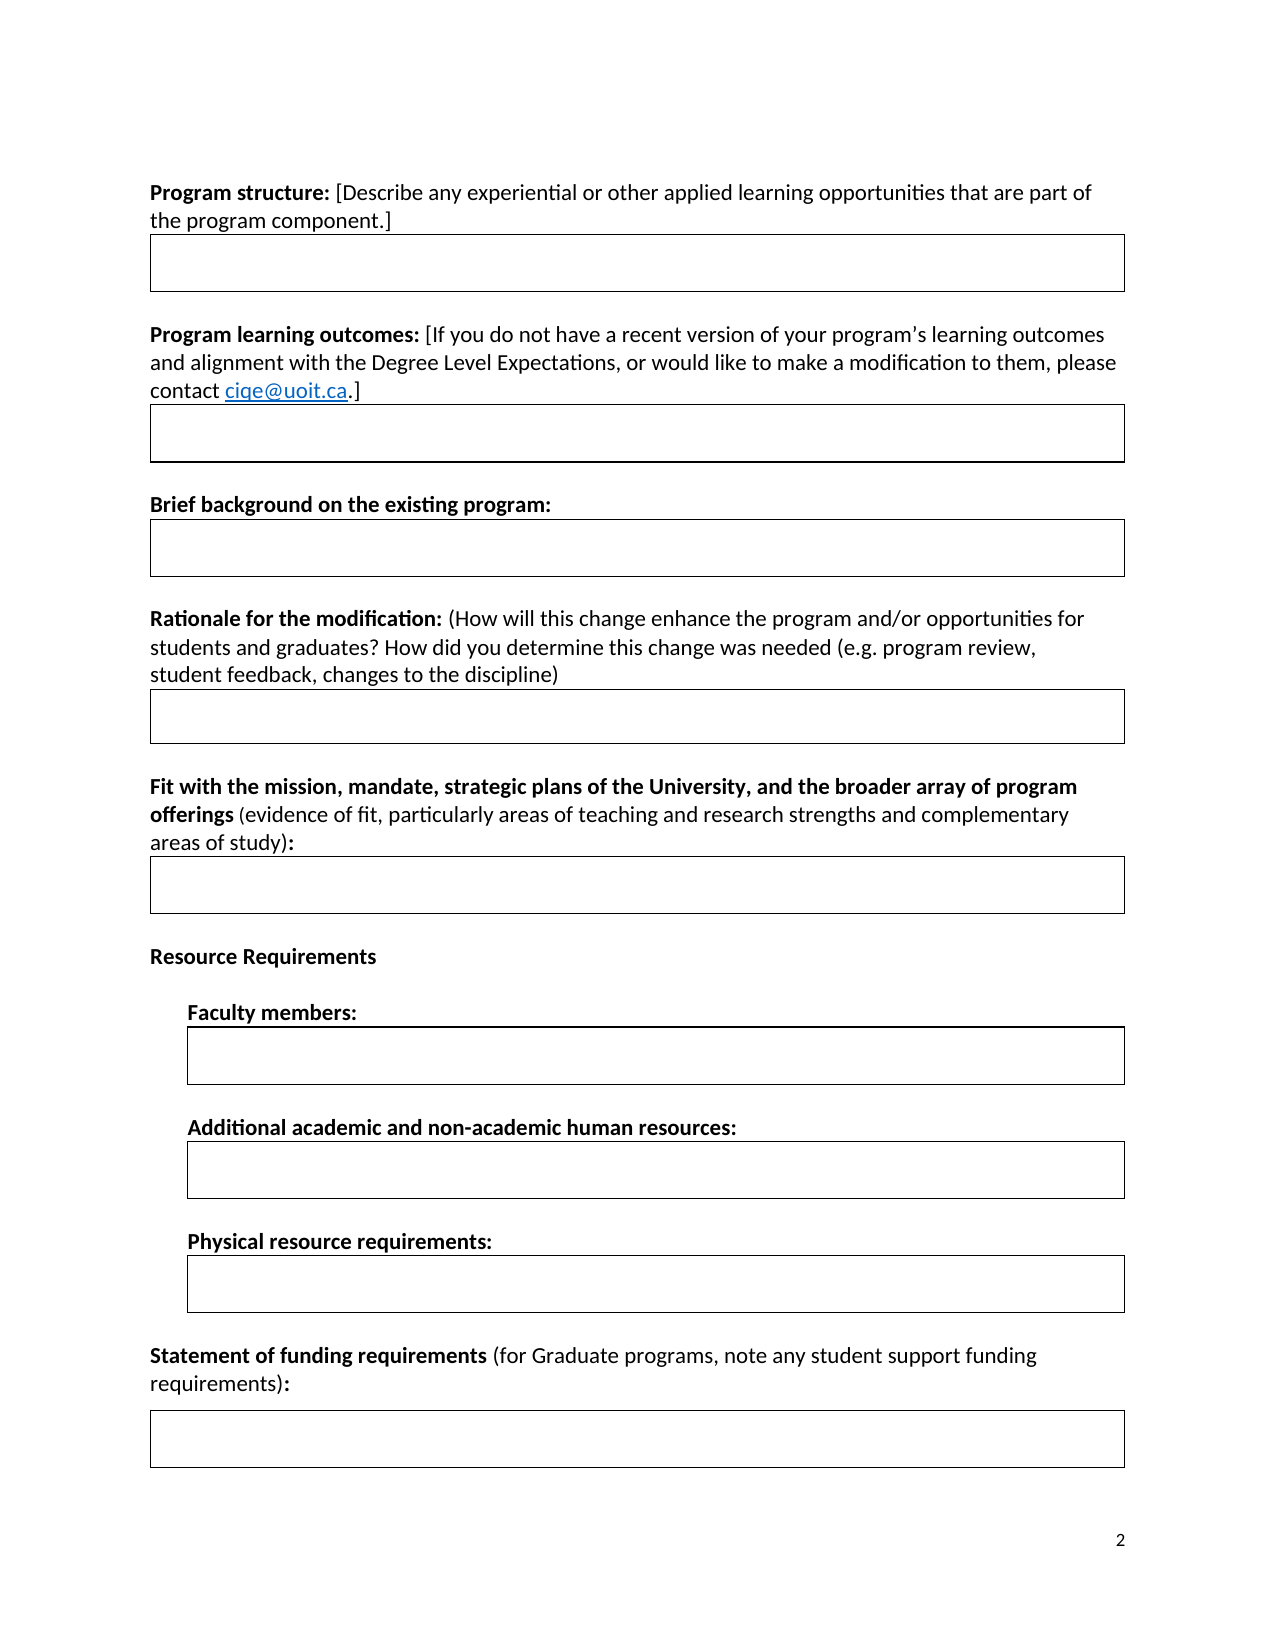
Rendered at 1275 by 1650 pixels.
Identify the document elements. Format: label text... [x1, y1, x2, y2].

table_header [151, 520, 1124, 576]
text Physical resource requirements: [150, 1227, 1125, 1255]
text Statement of funding requirements (for Graduate programs, note any student support funding requirements): [150, 1341, 1106, 1397]
text Program structure: [Describe any experiential or other applied learning opportunities that are part of the program component.] [150, 178, 1125, 234]
table_header [151, 1411, 1124, 1467]
table_header [151, 235, 1124, 291]
table_header [188, 1142, 1124, 1198]
text Resource Requirements [150, 942, 1125, 970]
table_header [188, 1256, 1124, 1312]
text Program learning outcomes: [If you do not have a recent version of your program’s learning outcomes and alignment with the Degree Level Expectations, or would like to make a modification to them, please contact ciqe@uoit.ca.] [150, 320, 1125, 404]
text Fit with the mission, mandate, strategic plans of the University, and the broader array of program offerings (evidence of fit, particularly areas of teaching and research strengths and complementary areas of study): [150, 772, 1125, 856]
text Faculty members: [150, 998, 1125, 1026]
text Rationale for the modification: (How will this change enhance the program and/or opportunities for students and graduates? How did you determine this change was needed (e.g. program review, student feedback, changes to the discipline) [150, 604, 1106, 689]
table_header [151, 857, 1124, 913]
table_header [188, 1028, 1124, 1083]
text Brief background on the existing program: [150, 490, 1106, 518]
text Additional academic and non-academic human resources: [150, 1113, 1125, 1141]
table_header [151, 405, 1124, 461]
table_header [151, 690, 1124, 743]
